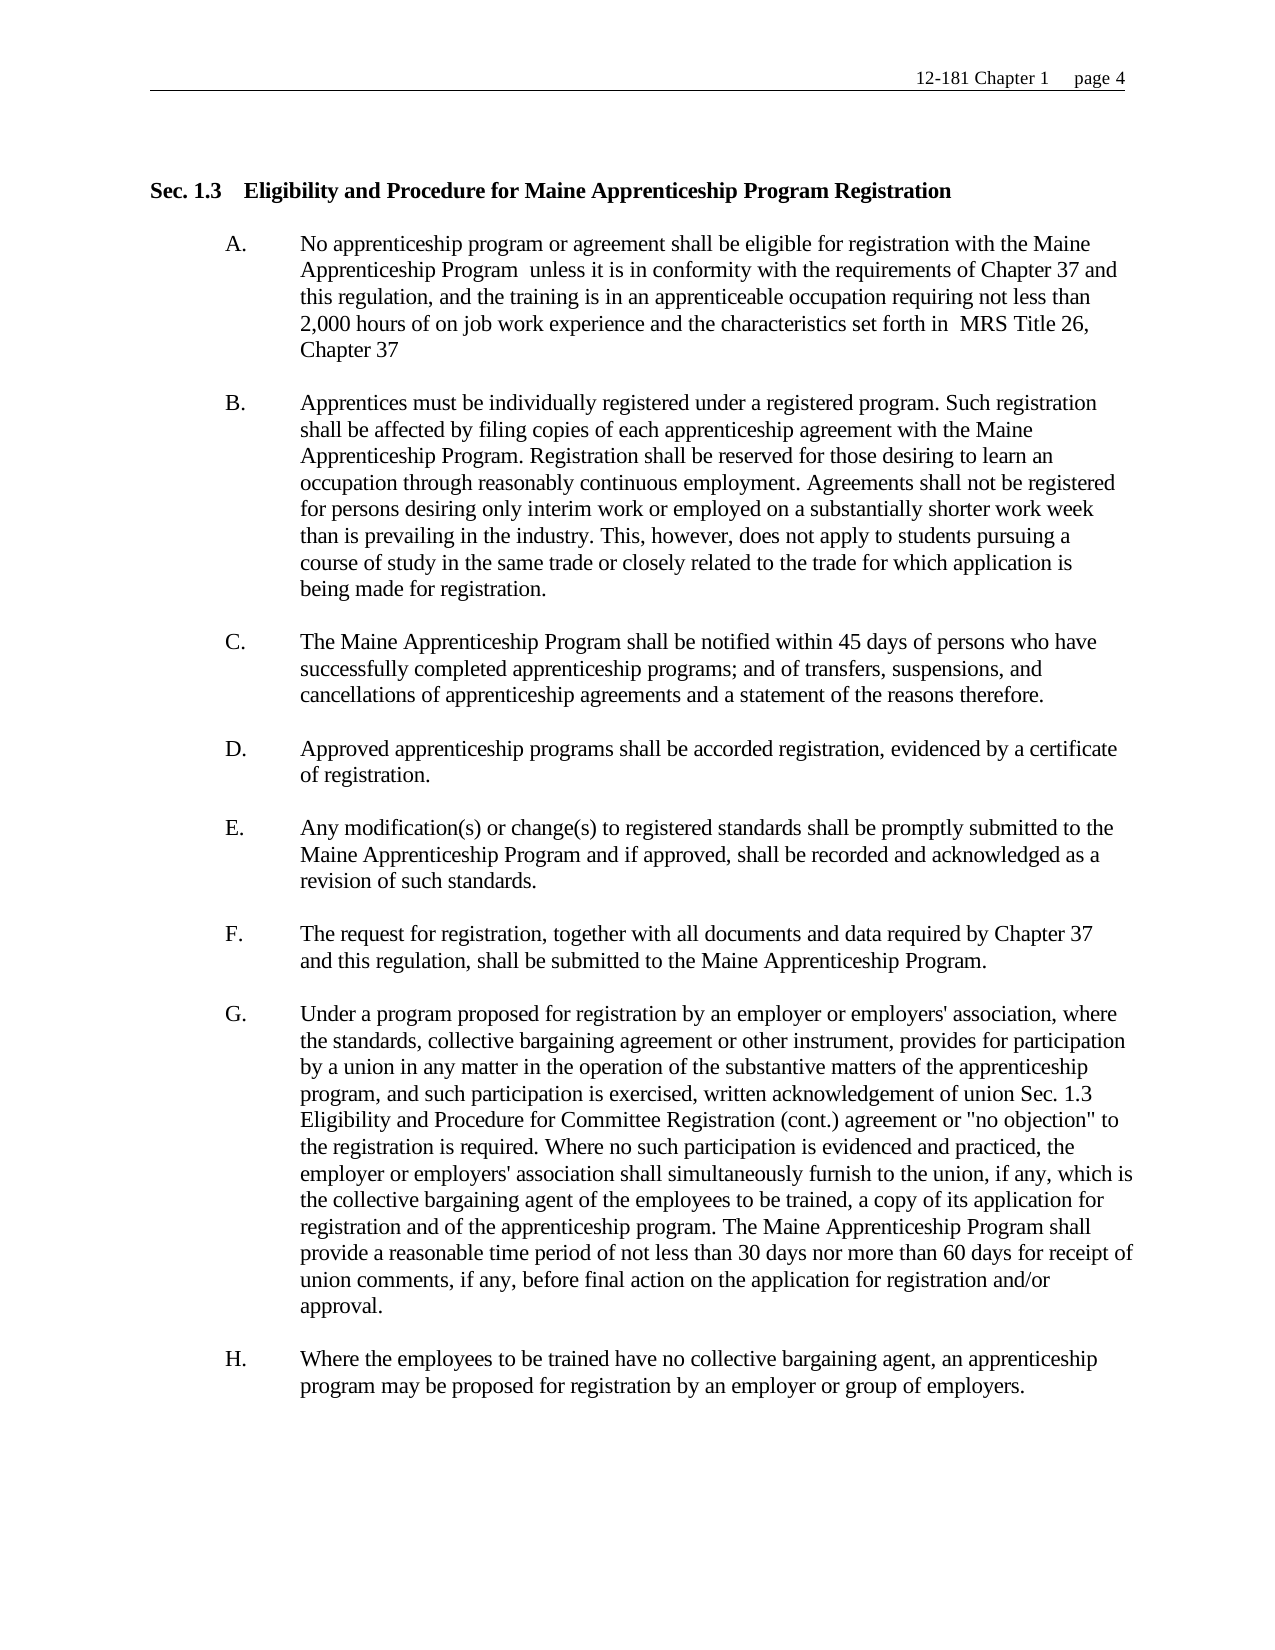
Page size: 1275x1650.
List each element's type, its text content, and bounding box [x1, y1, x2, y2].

text F. The request for registration, together with all documents and data required by Chapter 37 and this regulation, shall be submitted to the Maine Apprenticeship Program. [150, 920, 1125, 973]
text B. Apprentices must be individually registered under a registered program. Such registration shall be affected by filing copies of each apprenticeship agreement with the Maine Apprenticeship Program. Registration shall be reserved for those desiring to learn an occupation through reasonably continuous employment. Agreements shall not be registered for persons desiring only interim work or employed on a substantially shorter work week than is prevailing in the industry. This, however, does not apply to students pursuing a course of study in the same trade or closely related to the trade for which application is being made for registration. [150, 389, 1125, 602]
text Sec. 1.3 Eligibility and Procedure for Maine Apprenticeship Program Registration [150, 177, 1125, 203]
text G. Under a program proposed for registration by an employer or employers' association, where the standards, collective bargaining agreement or other instrument, provides for participation by a union in any matter in the operation of the substantive matters of the apprenticeship program, and such participation is exercised, written acknowledgement of union Sec. 1.3 Eligibility and Procedure for Committee Registration (cont.) agreement or "no objection" to the registration is required. Where no such participation is evidenced and practiced, the employer or employers' association shall simultaneously furnish to the union, if any, which is the collective bargaining agent of the employees to be trained, a copy of its application for registration and of the apprenticeship program. The Maine Apprenticeship Program shall provide a reasonable time period of not less than 30 days nor more than 60 days for receipt of union comments, if any, before final action on the application for registration and/or approval. [150, 1000, 1134, 1319]
text H. Where the employees to be trained have no collective bargaining agent, an apprenticeship program may be proposed for registration by an employer or group of employers. [150, 1345, 1125, 1398]
text D. Approved apprenticeship programs shall be accorded registration, evidenced by a certificate of registration. [150, 734, 1125, 787]
text C. The Maine Apprenticeship Program shall be notified within 45 days of persons who have successfully completed apprenticeship programs; and of transfers, suspensions, and cancellations of apprenticeship agreements and a statement of the reasons therefore. [150, 628, 1125, 708]
text A. No apprenticeship program or agreement shall be eligible for registration with the Maine Apprenticeship Program unless it is in conformity with the requirements of Chapter 37 and this regulation, and the training is in an apprenticeable occupation requiring not less than 2,000 hours of on job work experience and the characteristics set forth in MRS Title 26, Chapter 37 [150, 230, 1125, 362]
text E. Any modification(s) or change(s) to registered standards shall be promptly submitted to the Maine Apprenticeship Program and if approved, shall be recorded and acknowledged as a revision of such standards. [150, 814, 1125, 894]
